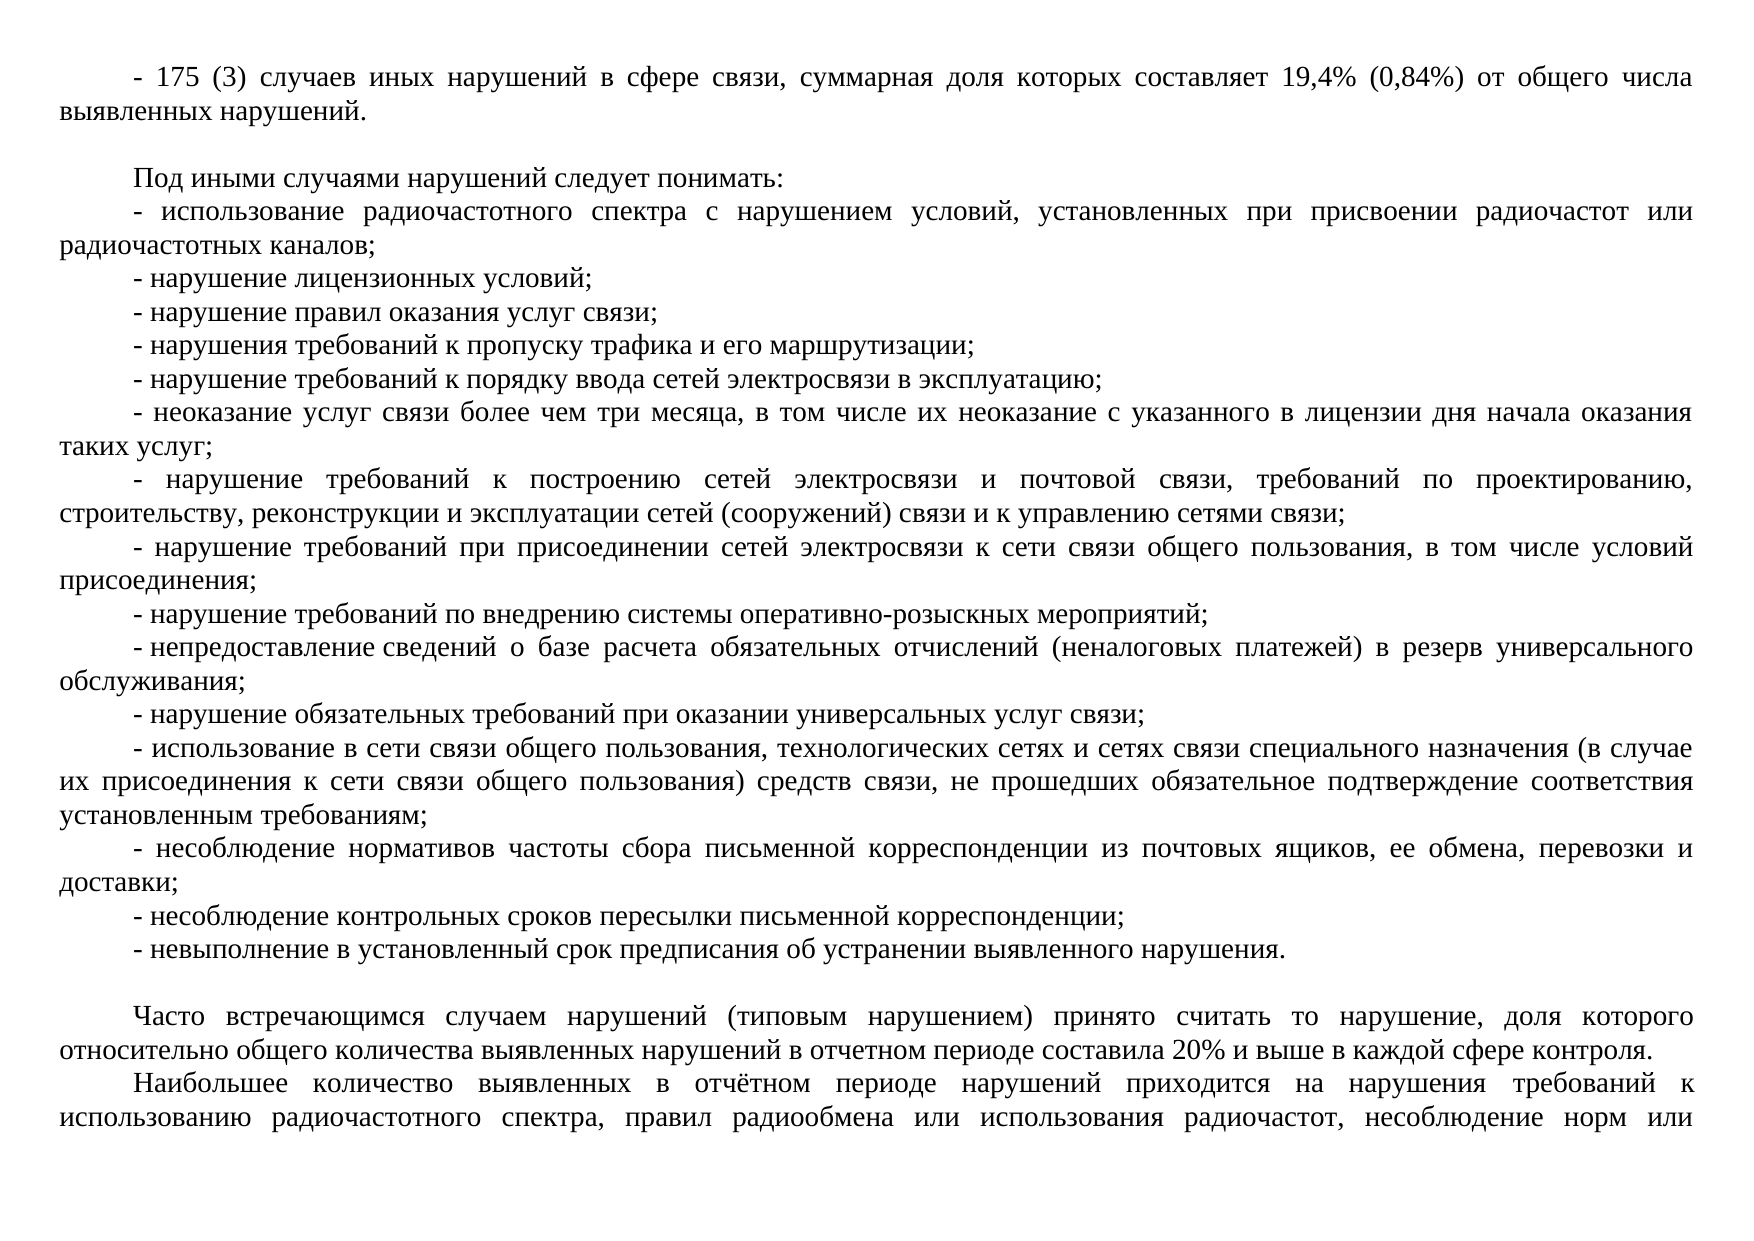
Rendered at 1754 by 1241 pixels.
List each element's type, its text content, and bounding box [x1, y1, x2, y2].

text - нарушение обязательных требований при оказании универсальных услуг связи; [59, 696, 1695, 730]
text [59, 1065, 1695, 1132]
text Под иными случаями нарушений следует понимать: [59, 160, 1695, 193]
text - нарушение требований к порядку ввода сетей электросвязи в эксплуатацию; [59, 361, 1695, 394]
text - нарушение требований по внедрению системы оперативно-розыскных мероприятий; [59, 596, 1695, 629]
text - нарушение требований при присоединении сетей электросвязи к сети связи общего пользования, в том числе условий присоединения; [59, 529, 1695, 596]
text - использование в сети связи общего пользования, технологических сетях и сетях связи специального назначения (в случае их присоединения к сети связи общего пользования) средств связи, не прошедших обязательное подтверждение соответствия установленным требованиям; [59, 730, 1695, 831]
text Часто встречающимся случаем нарушений (типовым нарушением) принято считать то нарушение, доля которого относительно общего количества выявленных нарушений в отчетном периоде составила 20% и выше в каждой сфере контроля. [59, 998, 1695, 1065]
text - нарушение лицензионных условий; [59, 260, 1695, 294]
text - 175 (3) случаев иных нарушений в сфере связи, суммарная доля которых составляет 19,4% (0,84%) от общего числа выявленных нарушений. [59, 59, 1695, 126]
text - нарушение требований к построению сетей электросвязи и почтовой связи, требований по проектированию, строительству, реконструкции и эксплуатации сетей (сооружений) связи и к управлению сетями связи; [59, 462, 1695, 529]
text - нарушение правил оказания услуг связи; [59, 294, 1695, 327]
text - непредоставление сведений о базе расчета обязательных отчислений (неналоговых платежей) в резерв универсального обслуживания; [59, 629, 1695, 696]
text - неоказание услуг связи более чем три месяца, в том числе их неоказание с указанного в лицензии дня начала оказания таких услуг; [59, 394, 1695, 462]
text - невыполнение в установленный срок предписания об устранении выявленного нарушения. [59, 931, 1695, 965]
text - использование радиочастотного спектра с нарушением условий, установленных при присвоении радиочастот или радиочастотных каналов; [59, 193, 1695, 260]
text - нарушения требований к пропуску трафика и его маршрутизации; [59, 327, 1695, 361]
text - несоблюдение контрольных сроков пересылки письменной корреспонденции; [59, 898, 1695, 931]
text - несоблюдение нормативов частоты сбора письменной корреспонденции из почтовых ящиков, ее обмена, перевозки и доставки; [59, 831, 1695, 898]
